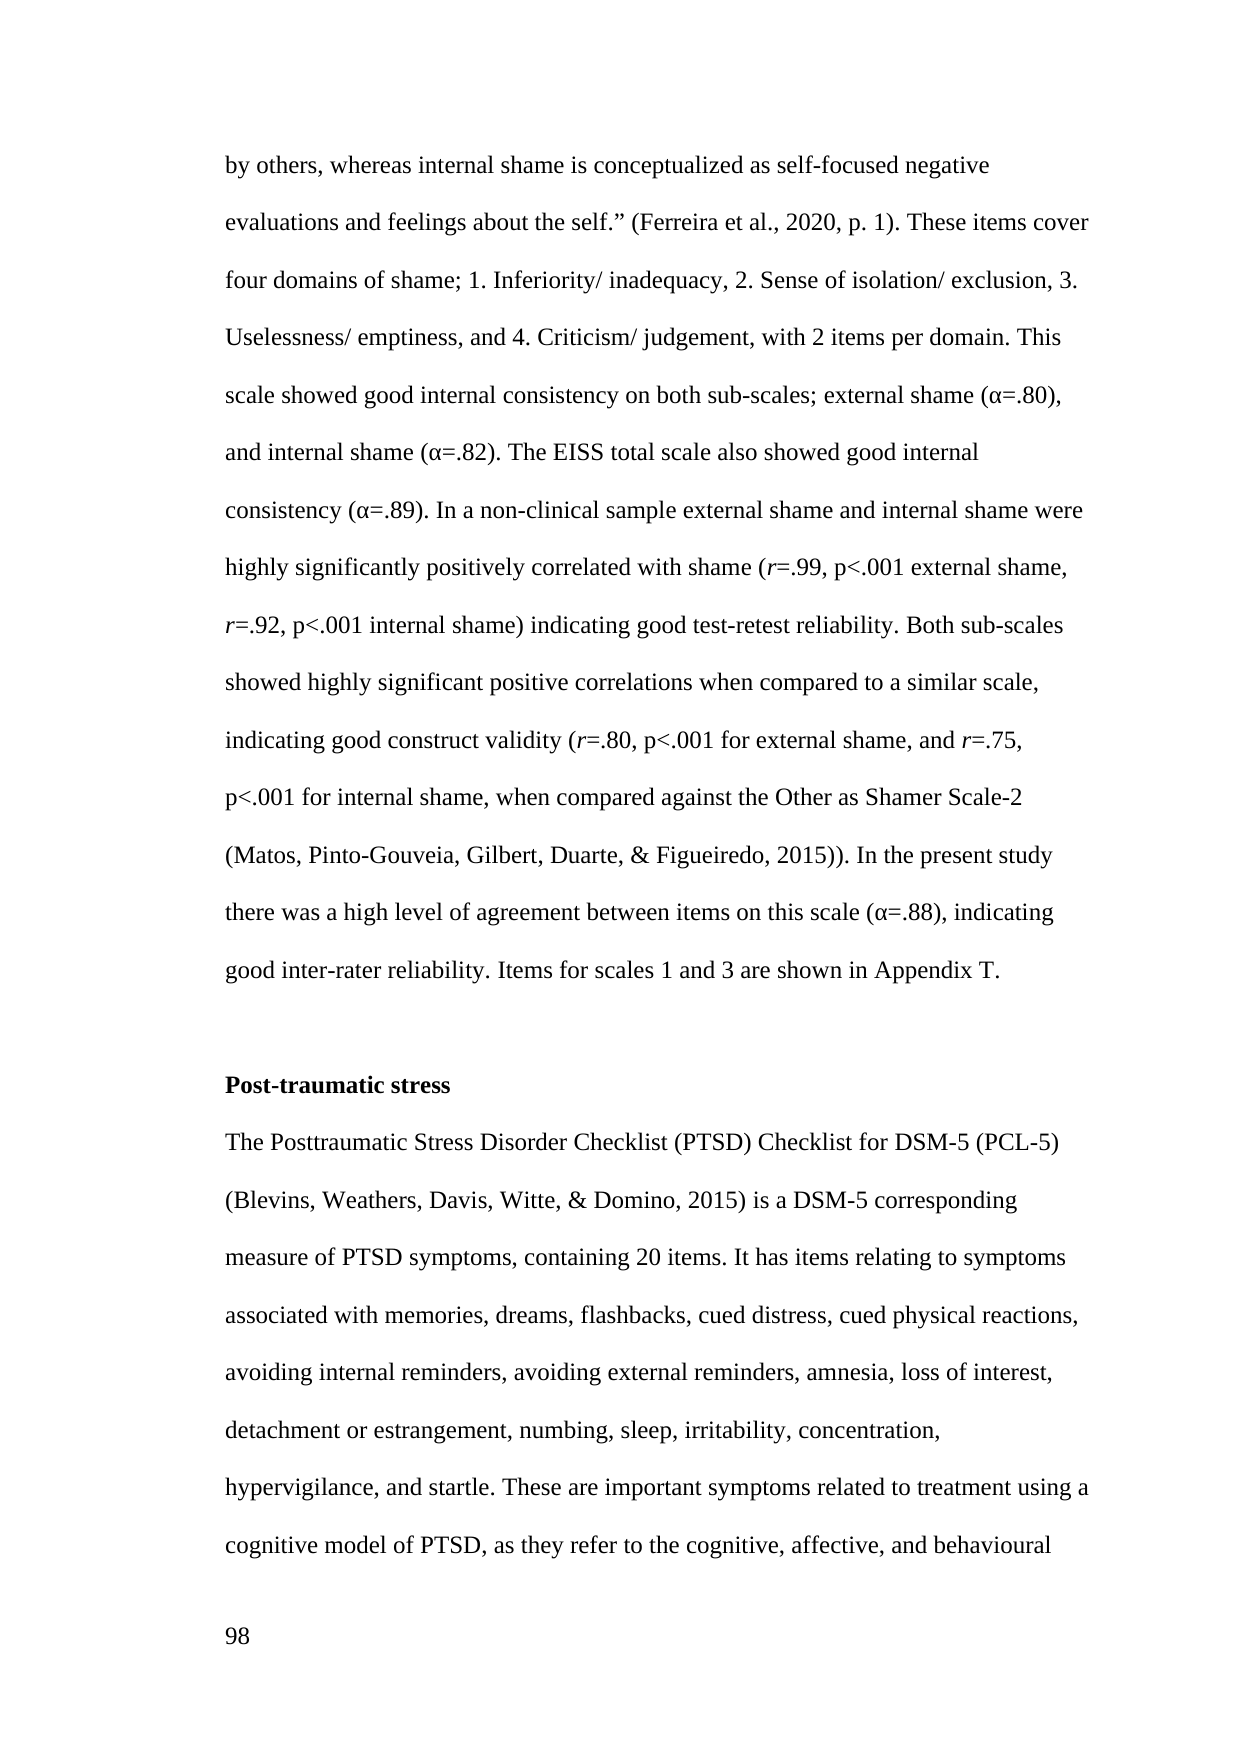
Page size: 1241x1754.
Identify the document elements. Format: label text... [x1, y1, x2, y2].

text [225, 150, 1090, 984]
text Post-traumatic stress [225, 1070, 1090, 1099]
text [225, 1127, 1090, 1559]
